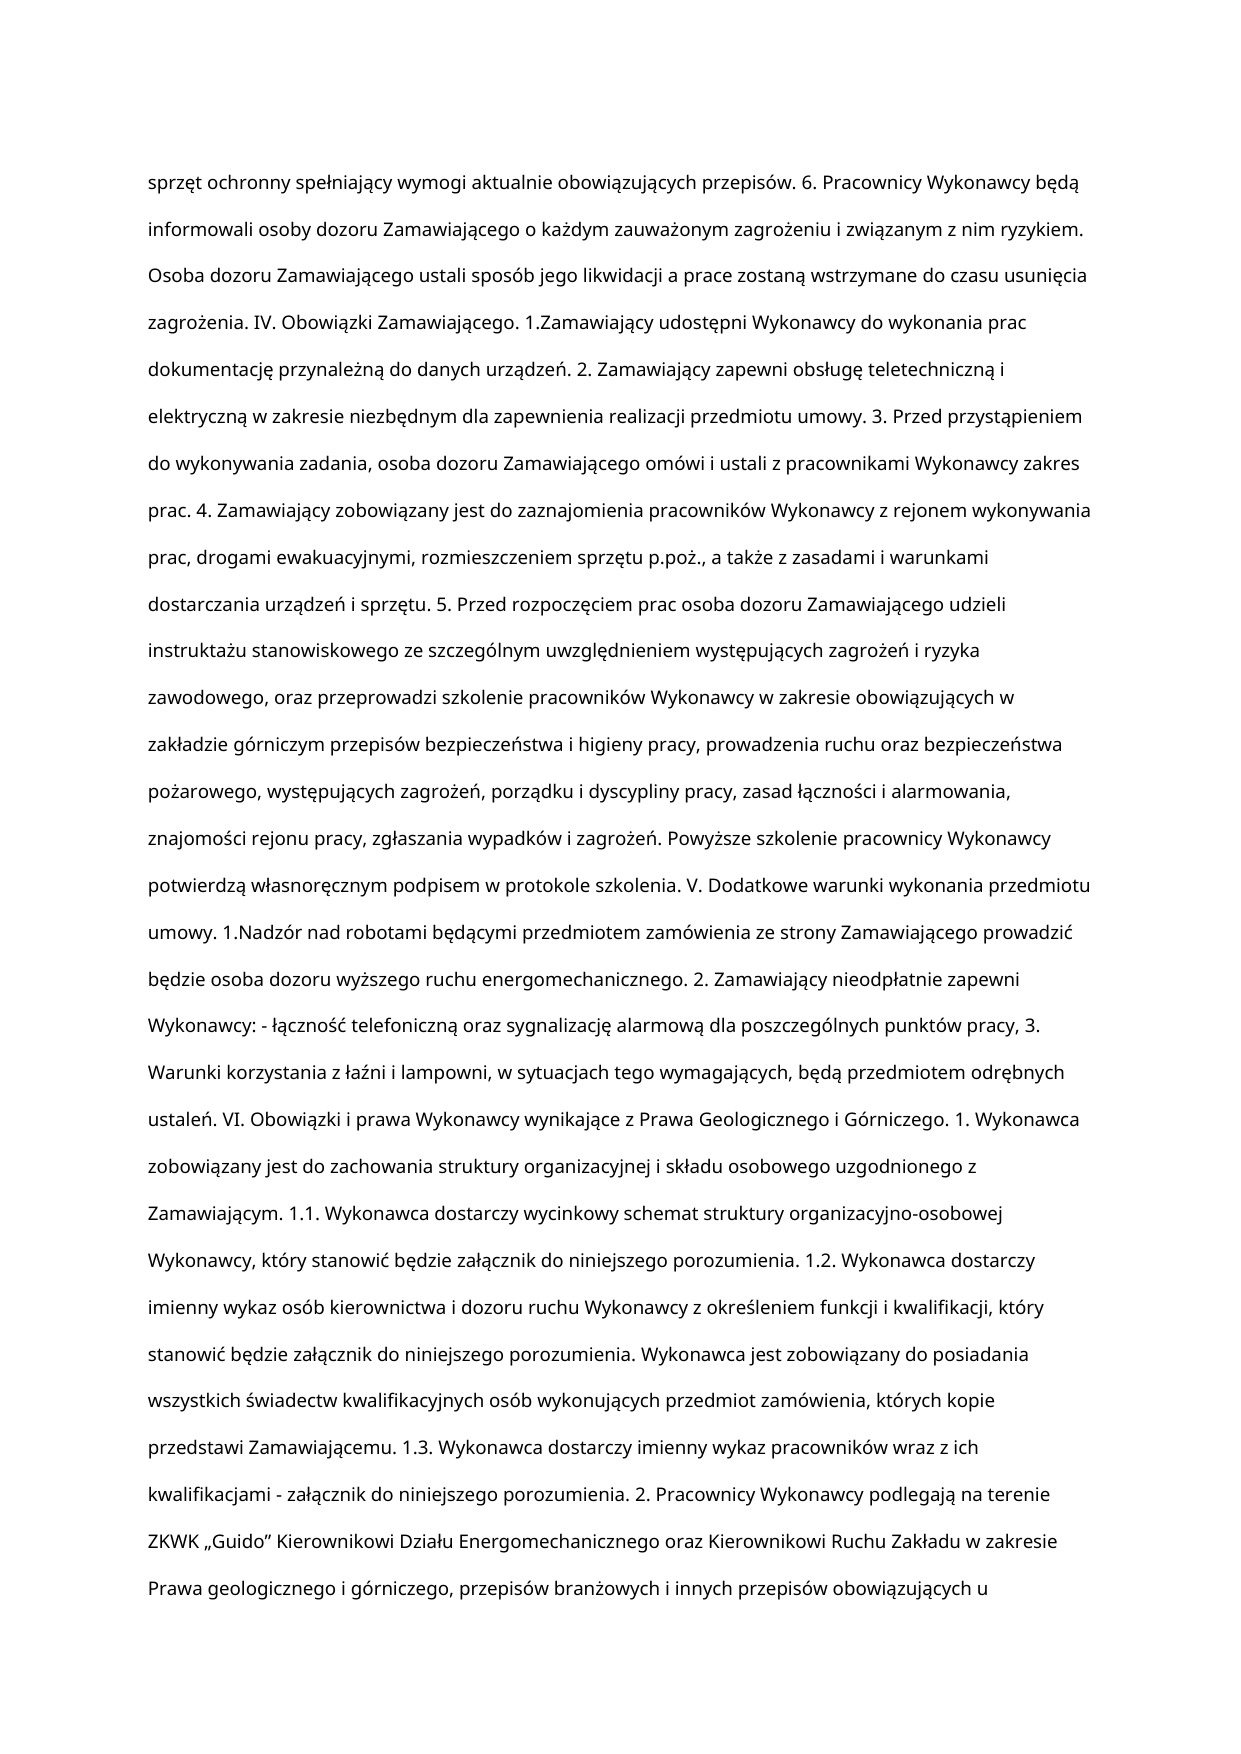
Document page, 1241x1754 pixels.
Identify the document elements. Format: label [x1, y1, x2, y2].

text [148, 148, 1093, 1601]
